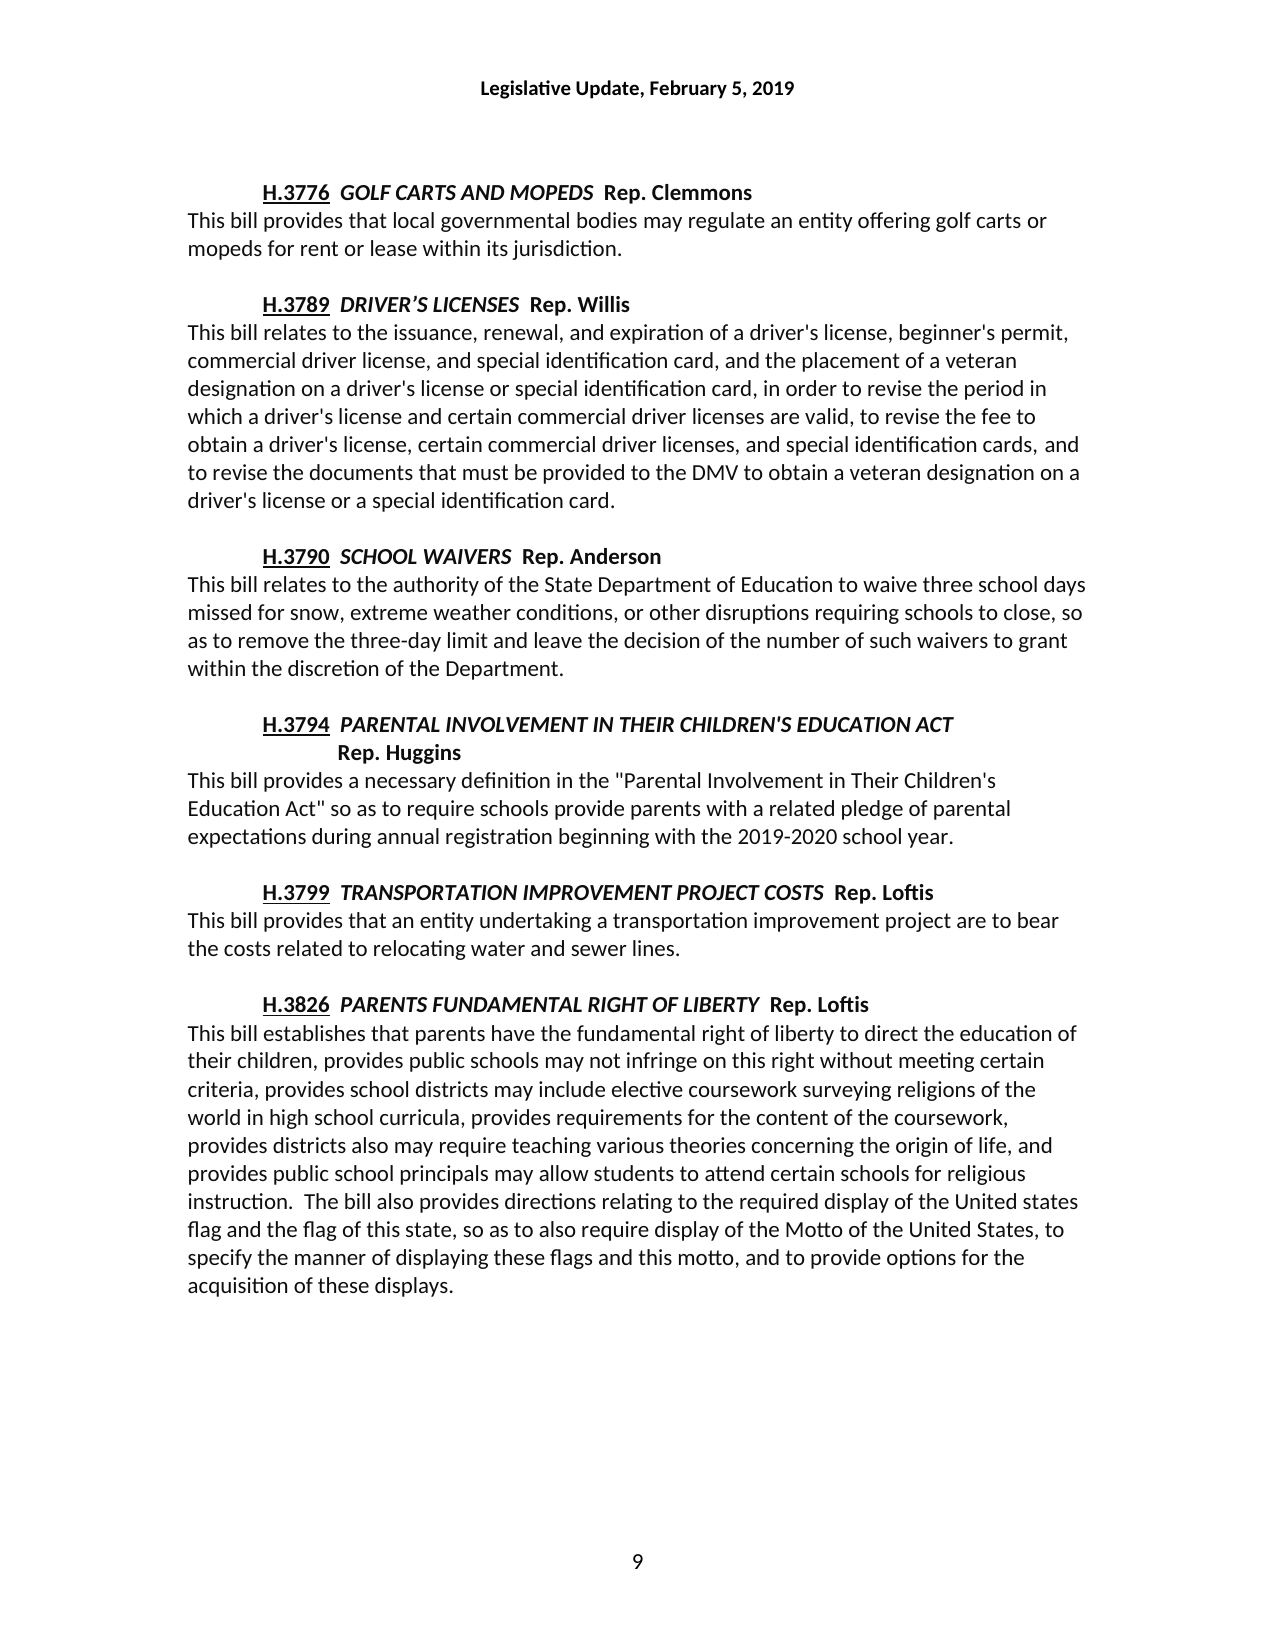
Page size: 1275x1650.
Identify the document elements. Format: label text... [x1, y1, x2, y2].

text H.3776 GOLF CARTS AND MOPEDS Rep. Clemmons [187, 178, 1087, 206]
text H.3826 PARENTS FUNDAMENTAL RIGHT OF LIBERTY Rep. Loftis [187, 991, 1087, 1019]
text H.3799 TRANSPORTATION IMPROVEMENT PROJECT COSTS Rep. Loftis [187, 878, 1087, 907]
text This bill relates to the authority of the State Department of Education to waive three school days missed for snow, extreme weather conditions, or other disruptions requiring schools to close, so as to remove the three-day limit and leave the decision of the number of such waivers to grant within the discretion of the Department. [187, 570, 1087, 682]
text This bill provides that an entity undertaking a transportation improvement project are to bear the costs related to relocating water and sewer lines. [187, 907, 1087, 963]
text H.3794 PARENTAL INVOLVEMENT IN THEIR CHILDREN'S EDUCATION ACT [187, 710, 1087, 738]
text This bill provides that local governmental bodies may regulate an entity offering golf carts or mopeds for rent or lease within its jurisdiction. [187, 206, 1087, 262]
text This bill relates to the issuance, renewal, and expiration of a driver's license, beginner's permit, commercial driver license, and special identification card, and the placement of a veteran designation on a driver's license or special identification card, in order to revise the period in which a driver's license and certain commercial driver licenses are valid, to revise the fee to obtain a driver's license, certain commercial driver licenses, and special identification cards, and to revise the documents that must be provided to the DMV to obtain a veteran designation on a driver's license or a special identification card. [187, 318, 1087, 514]
text H.3789 DRIVER’S LICENSES Rep. Willis [187, 290, 1087, 318]
text H.3790 SCHOOL WAIVERS Rep. Anderson [187, 542, 1087, 570]
text Rep. Huggins [187, 738, 1087, 766]
text This bill provides a necessary definition in the "Parental Involvement in Their Children's Education Act" so as to require schools provide parents with a related pledge of parental expectations during annual registration beginning with the 2019-2020 school year. [187, 766, 1087, 851]
text This bill establishes that parents have the fundamental right of liberty to direct the education of their children, provides public schools may not infringe on this right without meeting certain criteria, provides school districts may include elective coursework surveying religions of the world in high school curricula, provides requirements for the content of the coursework, provides districts also may require teaching various theories concerning the origin of life, and provides public school principals may allow students to attend certain schools for religious instruction. The bill also provides directions relating to the required display of the United states flag and the flag of this state, so as to also require display of the Motto of the United States, to specify the manner of displaying these flags and this motto, and to provide options for the acquisition of these displays. [187, 1019, 1087, 1327]
